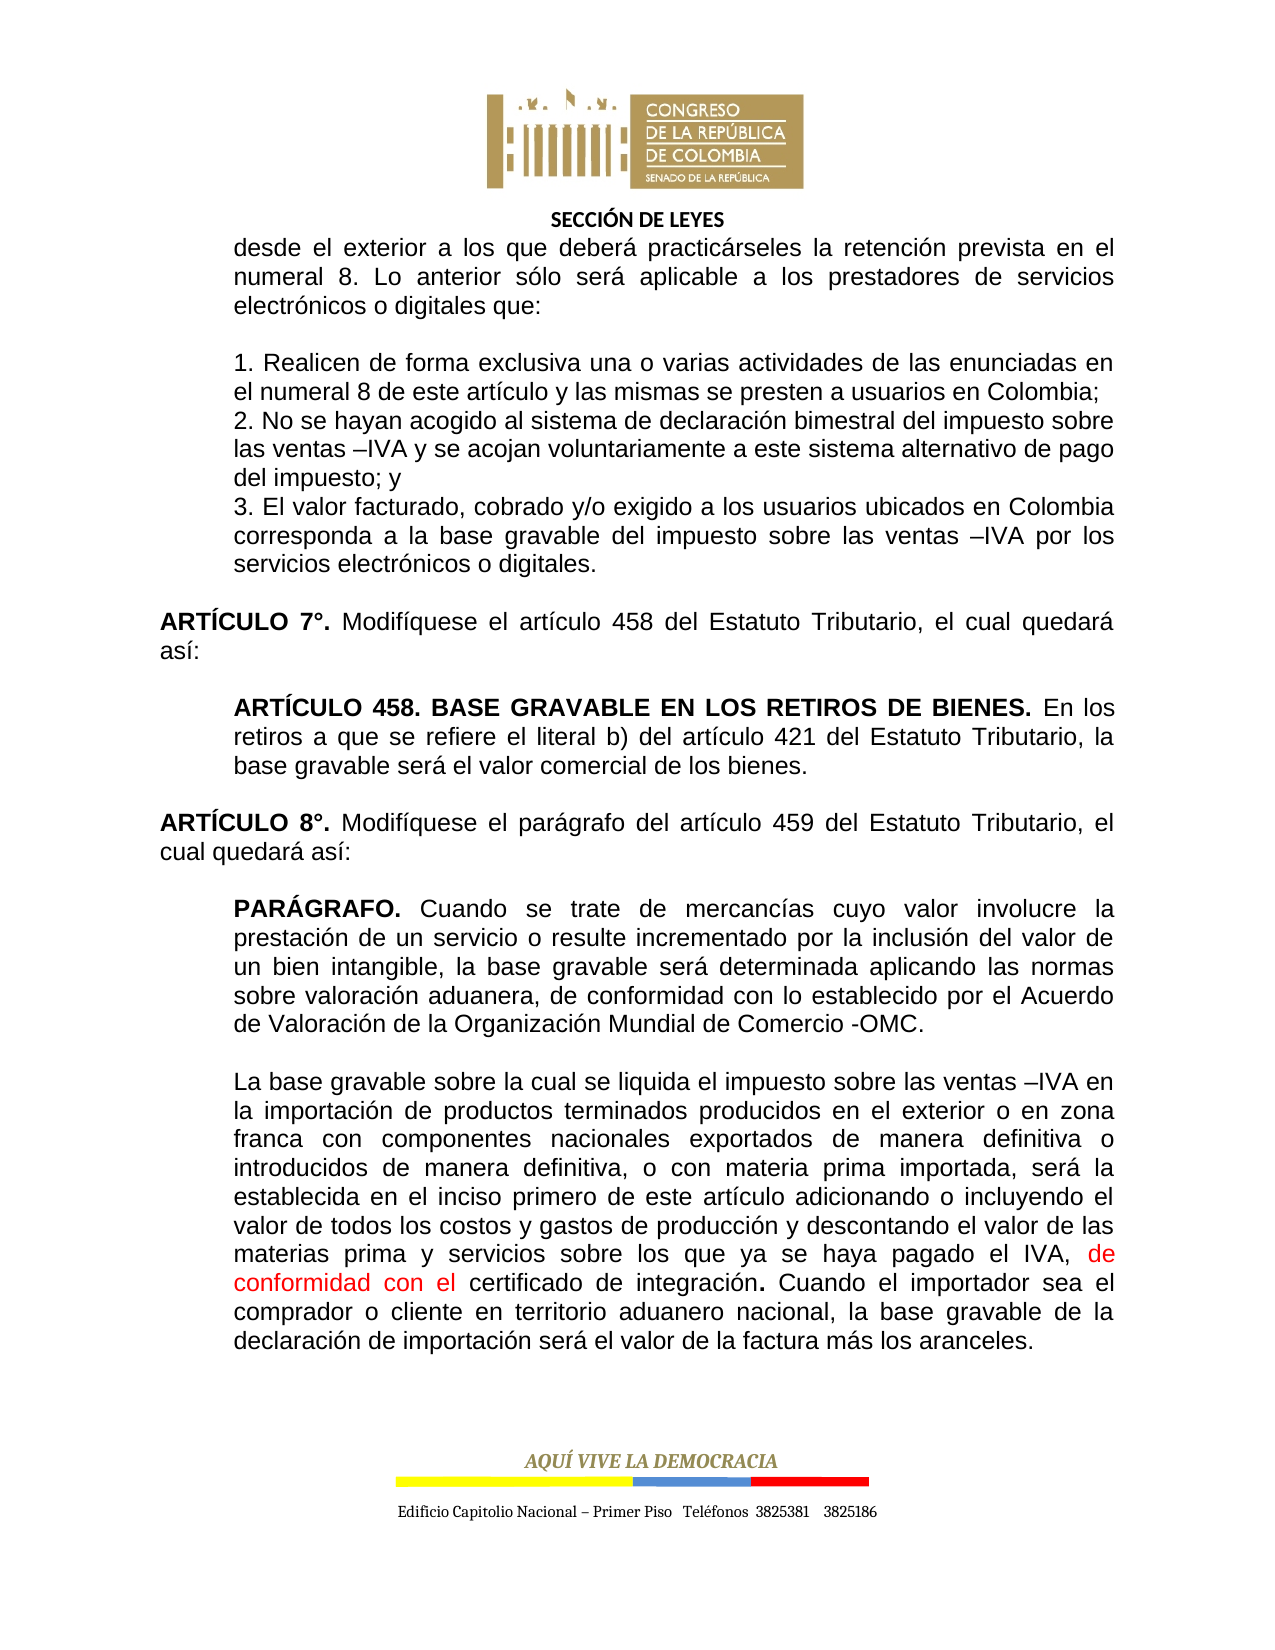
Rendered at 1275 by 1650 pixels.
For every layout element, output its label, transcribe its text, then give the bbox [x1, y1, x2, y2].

picture [479, 83, 810, 200]
text 1. Realicen de forma exclusiva una o varias actividades de las enunciadas en el numeral 8 de este artículo y las mismas se presten a usuarios en Colombia; [233, 348, 1116, 406]
text PARÁGRAFO. Cuando se trate de mercancías cuyo valor involucre la prestación de un servicio o resulte incrementado por la inclusión del valor de un bien intangible, la base gravable será determinada aplicando las normas sobre valoración aduanera, de conformidad con lo establecido por el Acuerdo de Valoración de la Organización Mundial de Comercio -OMC. [233, 894, 1116, 1038]
text ARTÍCULO 8°. Modifíquese el parágrafo del artículo 459 del Estatuto Tributario, el cual quedará así: [159, 808, 1116, 866]
text 3. El valor facturado, cobrado y/o exigido a los usuarios ubicados en Colombia corresponda a la base gravable del impuesto sobre las ventas –IVA por los servicios electrónicos o digitales. [233, 492, 1116, 578]
text ARTÍCULO 458. BASE GRAVABLE EN LOS RETIROS DE BIENES. En los retiros a que se refiere el literal b) del artículo 421 del Estatuto Tributario, la base gravable será el valor comercial de los bienes. [233, 693, 1116, 779]
text 2. No se hayan acogido al sistema de declaración bimestral del impuesto sobre las ventas –IVA y se acojan voluntariamente a este sistema alternativo de pago del impuesto; y [233, 406, 1116, 492]
text La base gravable sobre la cual se liquida el impuesto sobre las ventas –IVA en la importación de productos terminados producidos en el exterior o en zona franca con componentes nacionales exportados de manera definitiva o introducidos de manera definitiva, o con materia prima importada, será la establecida en el inciso primero de este artículo adicionando o incluyendo el valor de todos los costos y gastos de producción y descontando el valor de las materias prima y servicios sobre los que ya se haya pagado el IVA, de conformidad con el certificado de integración. Cuando el importador sea el comprador o cliente en territorio aduanero nacional, la base gravable de la declaración de importación será el valor de la factura más los aranceles. [233, 1067, 1116, 1354]
text ARTÍCULO 7°. Modifíquese el artículo 458 del Estatuto Tributario, el cual quedará así: [159, 607, 1116, 664]
